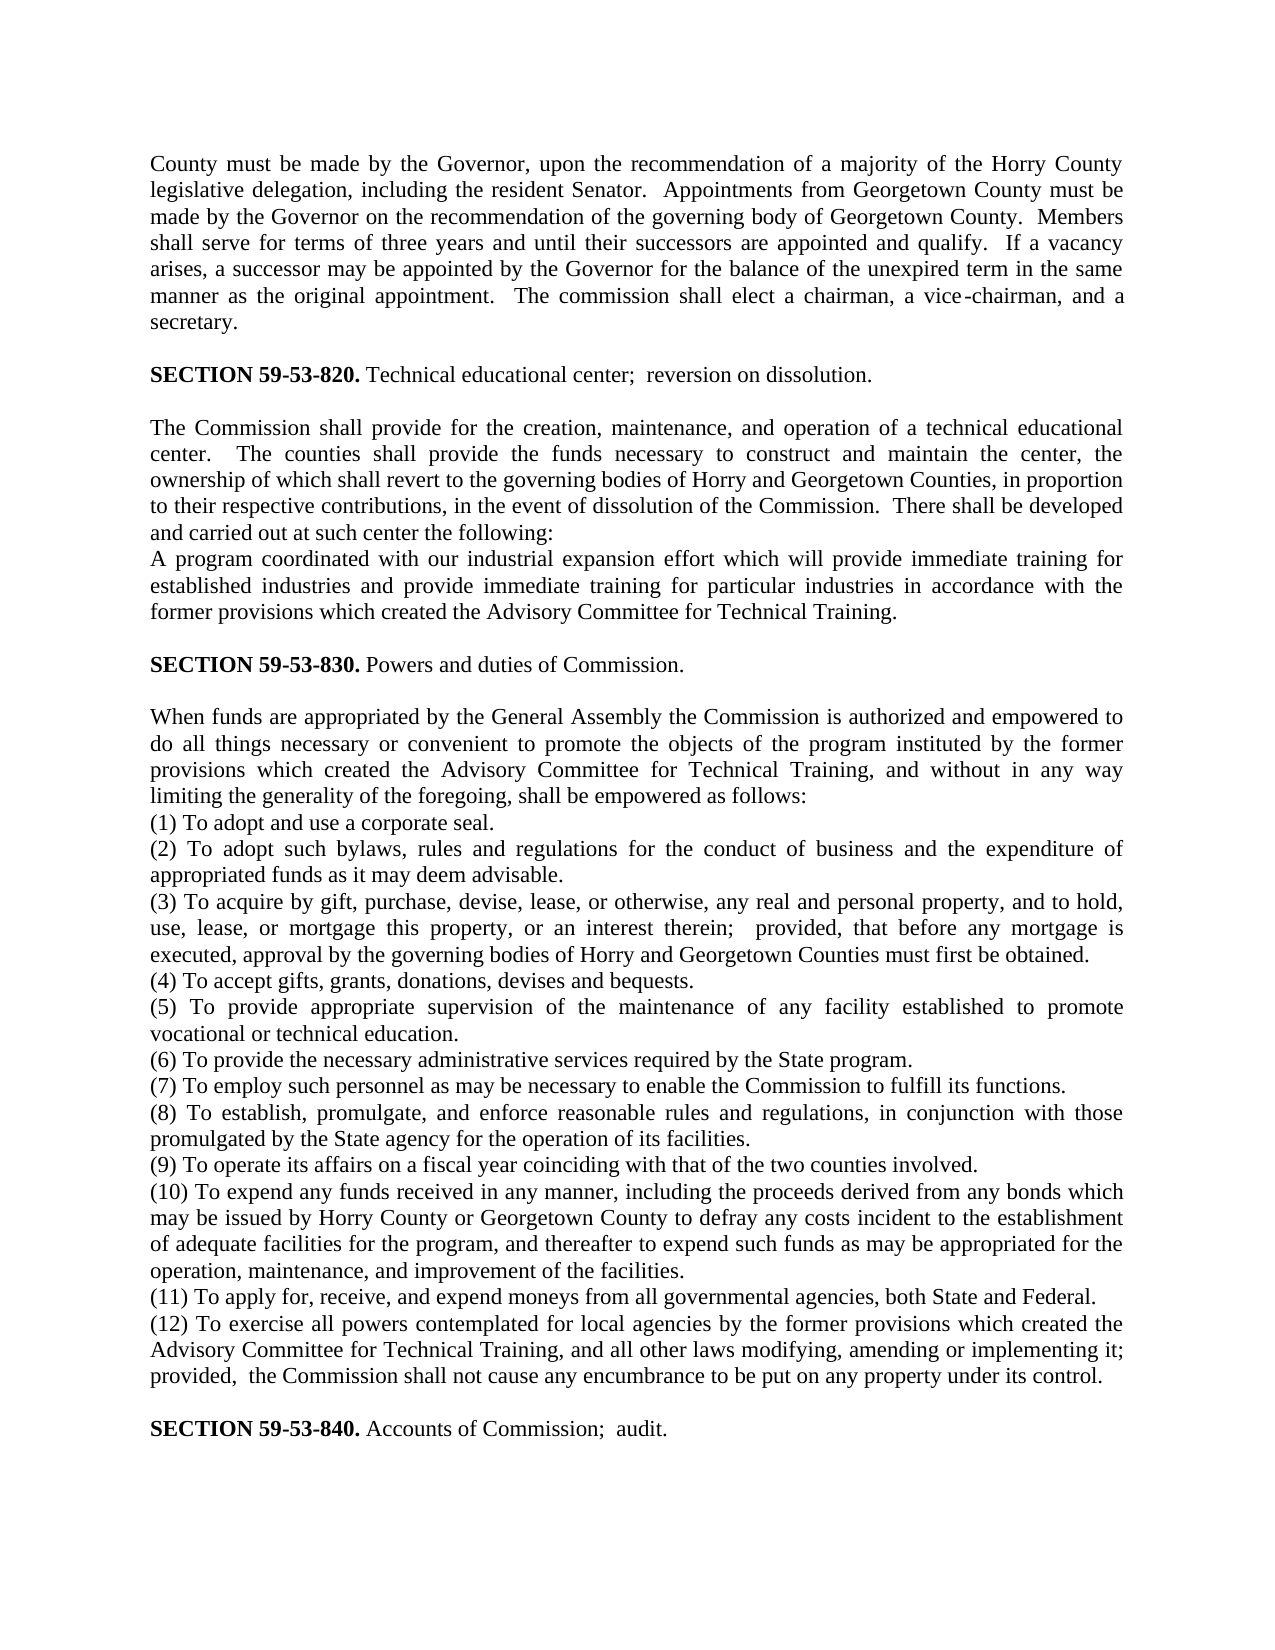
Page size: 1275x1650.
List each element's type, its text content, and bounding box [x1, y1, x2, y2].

text (2) To adopt such bylaws, rules and regulations for the conduct of business and the expenditure of appropriated funds as it may deem advisable. [150, 835, 1125, 888]
text When funds are appropriated by the General Assembly the Commission is authorized and empowered to do all things necessary or convenient to promote the objects of the program instituted by the former provisions which created the Advisory Committee for Technical Training, and without in any way limiting the generality of the foregoing, shall be empowered as follows: [150, 703, 1125, 809]
text SECTION 59-53-840. Accounts of Commission; audit. [150, 1415, 1125, 1441]
text (4) To accept gifts, grants, donations, devises and bequests. [150, 967, 1125, 993]
text (5) To provide appropriate supervision of the maintenance of any facility established to promote vocational or technical education. [150, 993, 1125, 1046]
text (6) To provide the necessary administrative services required by the State program. [150, 1046, 1125, 1072]
text (3) To acquire by gift, purchase, devise, lease, or otherwise, any real and personal property, and to hold, use, lease, or mortgage this property, or an interest therein; provided, that before any mortgage is executed, approval by the governing bodies of Horry and Georgetown Counties must first be obtained. [150, 888, 1125, 967]
text SECTION 59-53-820. Technical educational center; reversion on dissolution. [150, 361, 1125, 387]
text (9) To operate its affairs on a fiscal year coinciding with that of the two counties involved. [150, 1151, 1125, 1178]
text (7) To employ such personnel as may be necessary to enable the Commission to fulfill its functions. [150, 1072, 1125, 1099]
text A program coordinated with our industrial expansion effort which will provide immediate training for established industries and provide immediate training for particular industries in accordance with the former provisions which created the Advisory Committee for Technical Training. [150, 545, 1125, 624]
text (12) To exercise all powers contemplated for local agencies by the former provisions which created the Advisory Committee for Technical Training, and all other laws modifying, amending or implementing it; provided, the Commission shall not cause any encumbrance to be put on any property under its control. [150, 1309, 1125, 1389]
text The Commission shall provide for the creation, maintenance, and operation of a technical educational center. The counties shall provide the funds necessary to construct and maintain the center, the ownership of which shall revert to the governing bodies of Horry and Georgetown Counties, in proportion to their respective contributions, in the event of dissolution of the Commission. There shall be developed and carried out at such center the following: [150, 413, 1125, 545]
text (1) To adopt and use a corporate seal. [150, 809, 1125, 835]
text (8) To establish, promulgate, and enforce reasonable rules and regulations, in conjunction with those promulgated by the State agency for the operation of its facilities. [150, 1099, 1125, 1151]
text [150, 150, 1125, 334]
text (11) To apply for, receive, and expend moneys from all governmental agencies, both State and Federal. [150, 1283, 1125, 1309]
text SECTION 59-53-830. Powers and duties of Commission. [150, 651, 1125, 677]
text (10) To expend any funds received in any manner, including the proceeds derived from any bonds which may be issued by Horry County or Georgetown County to defray any costs incident to the establishment of adequate facilities for the program, and thereafter to expend such funds as may be appropriated for the operation, maintenance, and improvement of the facilities. [150, 1178, 1125, 1283]
